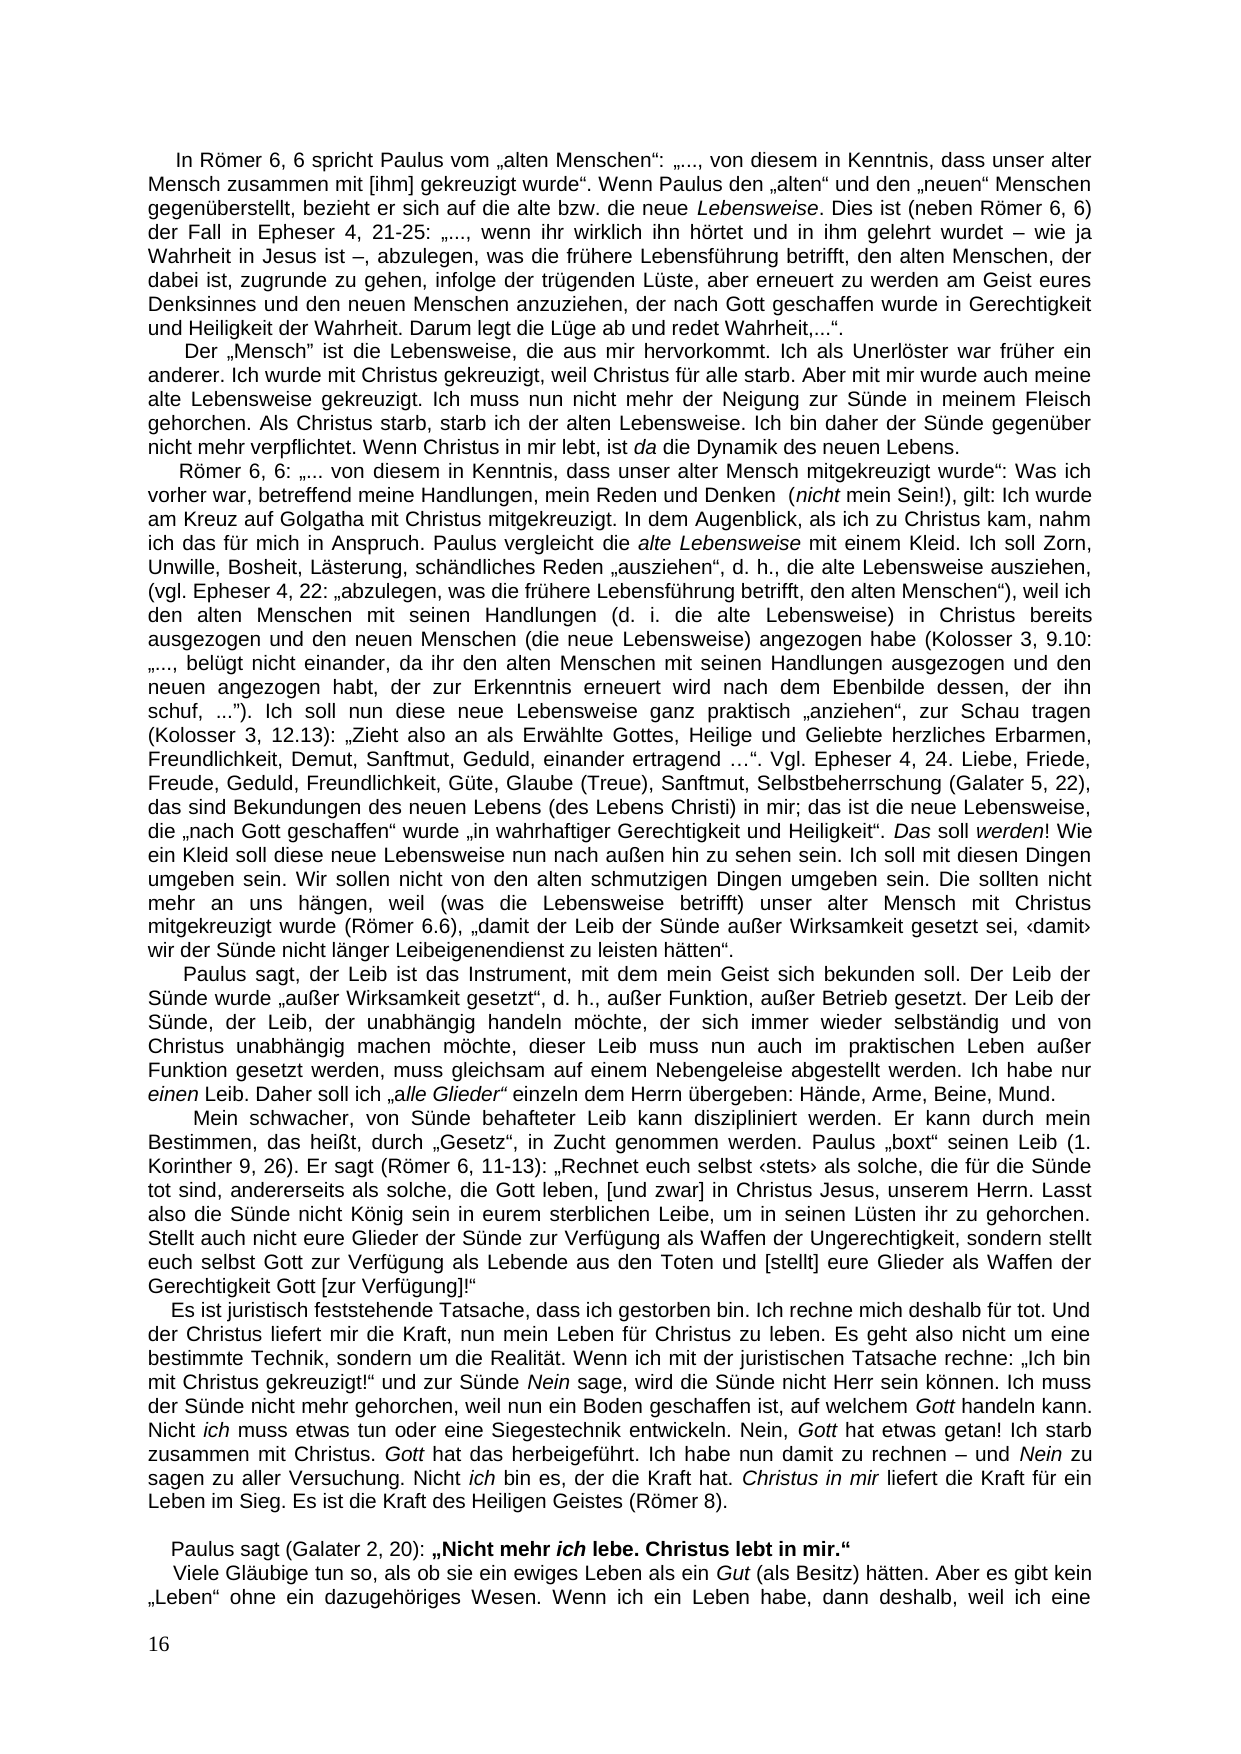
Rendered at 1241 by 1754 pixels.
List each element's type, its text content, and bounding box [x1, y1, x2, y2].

text Römer 6, 6: „... von diesem in Kenntnis, dass unser alter Mensch mitgekreuzigt wurde“: Was ich vorher war, betreffend meine Handlungen, mein Reden und Denken (nicht mein Sein!), gilt: Ich wurde am Kreuz auf Golgatha mit Christus mitgekreuzigt. In dem Augenblick, als ich zu Christus kam, nahm ich das für mich in Anspruch. Paulus vergleicht die alte Lebensweise mit einem Kleid. Ich soll Zorn, Unwille, Bosheit, Lästerung, schändliches Reden „ausziehen“, d. h., die alte Lebensweise ausziehen, (vgl. Epheser 4, 22: „abzulegen, was die frühere Lebensführung betrifft, den alten Menschen“), weil ich den alten Menschen mit seinen Handlungen (d. i. die alte Lebensweise) in Christus bereits ausgezogen und den neuen Menschen (die neue Lebensweise) angezogen habe (Kolosser 3, 9.10: „..., belügt nicht einander, da ihr den alten Menschen mit seinen Handlungen ausgezogen und den neuen angezogen habt, der zur Erkenntnis erneuert wird nach dem Ebenbilde dessen, der ihn schuf, ...”). Ich soll nun diese neue Lebensweise ganz praktisch „anziehen“, zur Schau tragen (Kolosser 3, 12.13): „Zieht also an als Erwählte Gottes, Heilige und Geliebte herzliches Erbarmen, Freundlichkeit, Demut, Sanftmut, Geduld, einander ertragend …“. Vgl. Epheser 4, 24. Liebe, Friede, Freude, Geduld, Freundlichkeit, Güte, Glaube (Treue), Sanftmut, Selbstbeherrschung (Galater 5, 22), das sind Bekundungen des neuen Lebens (des Lebens Christi) in mir; das ist die neue Lebensweise, die „nach Gott geschaffen“ wurde „in wahrhaftiger Gerechtigkeit und Heiligkeit“. Das soll werden! Wie ein Kleid soll diese neue Lebensweise nun nach außen hin zu sehen sein. Ich soll mit diesen Dingen umgeben sein. Wir sollen nicht von den alten schmutzigen Dingen umgeben sein. Die sollten nicht mehr an uns hängen, weil (was die Lebensweise betrifft) unser alter Mensch mit Christus mitgekreuzigt wurde (Römer 6.6), „damit der Leib der Sünde außer Wirksamkeit gesetzt sei, ‹damit› wir der Sünde nicht länger Leibeigenendienst zu leisten hätten“. [148, 459, 1093, 962]
text Der „Mensch” ist die Lebensweise, die aus mir hervorkommt. Ich als Unerlöster war früher ein anderer. Ich wurde mit Christus gekreuzigt, weil Christus für alle starb. Aber mit mir wurde auch meine alte Lebensweise gekreuzigt. Ich muss nun nicht mehr der Neigung zur Sünde in meinem Fleisch gehorchen. Als Christus starb, starb ich der alten Lebensweise. Ich bin daher der Sünde gegenüber nicht mehr verpflichtet. Wenn Christus in mir lebt, ist da die Dynamik des neuen Lebens. [148, 339, 1093, 459]
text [148, 1561, 1093, 1609]
text Mein schwacher, von Sünde behafteter Leib kann diszipliniert werden. Er kann durch mein Bestimmen, das heißt, durch „Gesetz“, in Zucht genommen werden. Paulus „boxt“ seinen Leib (1. Korinther 9, 26). Er sagt (Römer 6, 11-13): „Rechnet euch selbst ‹stets› als solche, die für die Sünde tot sind, andererseits als solche, die Gott leben, [und zwar] in Christus Jesus, unserem Herrn. Lasst also die Sünde nicht König sein in eurem sterblichen Leibe, um in seinen Lüsten ihr zu gehorchen. Stellt auch nicht eure Glieder der Sünde zur Verfügung als Waffen der Ungerechtigkeit, sondern stellt euch selbst Gott zur Verfügung als Lebende aus den Toten und [stellt] eure Glieder als Waffen der Gerechtigkeit Gott [zur Verfügung]!“ [148, 1106, 1093, 1298]
text Es ist juristisch feststehende Tatsache, dass ich gestorben bin. Ich rechne mich deshalb für tot. Und der Christus liefert mir die Kraft, nun mein Leben für Christus zu leben. Es geht also nicht um eine bestimmte Technik, sondern um die Realität. Wenn ich mit der juristischen Tatsache rechne: „Ich bin mit Christus gekreuzigt!“ und zur Sünde Nein sage, wird die Sünde nicht Herr sein können. Ich muss der Sünde nicht mehr gehorchen, weil nun ein Boden geschaffen ist, auf welchem Gott handeln kann. Nicht ich muss etwas tun oder eine Siegestechnik entwickeln. Nein, Gott hat etwas getan! Ich starb zusammen mit Christus. Gott hat das herbeigeführt. Ich habe nun damit zu rechnen – und Nein zu sagen zu aller Versuchung. Nicht ich bin es, der die Kraft hat. Christus in mir liefert die Kraft für ein Leben im Sieg. Es ist die Kraft des Heiligen Geistes (Römer 8). [148, 1298, 1093, 1513]
text Paulus sagt (Galater 2, 20): „Nicht mehr ich lebe. Christus lebt in mir.“ [148, 1537, 1093, 1561]
text In Römer 6, 6 spricht Paulus vom „alten Menschen“: „..., von diesem in Kenntnis, dass unser alter Mensch zusammen mit [ihm] gekreuzigt wurde“. Wenn Paulus den „alten“ und den „neuen“ Menschen gegenüberstellt, bezieht er sich auf die alte bzw. die neue Lebensweise. Dies ist (neben Römer 6, 6) der Fall in Epheser 4, 21-25: „..., wenn ihr wirklich ihn hörtet und in ihm gelehrt wurdet – wie ja Wahrheit in Jesus ist –, abzulegen, was die frühere Lebensführung betrifft, den alten Menschen, der dabei ist, zugrunde zu gehen, infolge der trügenden Lüste, aber erneuert zu werden am Geist eures Denksinnes und den neuen Menschen anzuziehen, der nach Gott geschaffen wurde in Gerechtigkeit und Heiligkeit der Wahrheit. Darum legt die Lüge ab und redet Wahrheit,...“. [148, 148, 1093, 339]
text Paulus sagt, der Leib ist das Instrument, mit dem mein Geist sich bekunden soll. Der Leib der Sünde wurde „außer Wirksamkeit gesetzt“, d. h., außer Funktion, außer Betrieb gesetzt. Der Leib der Sünde, der Leib, der unabhängig handeln möchte, der sich immer wieder selbständig und von Christus unabhängig machen möchte, dieser Leib muss nun auch im praktischen Leben außer Funktion gesetzt werden, muss gleichsam auf einem Nebengeleise abgestellt werden. Ich habe nur einen Leib. Daher soll ich „alle Glieder“ einzeln dem Herrn übergeben: Hände, Arme, Beine, Mund. [148, 962, 1093, 1106]
